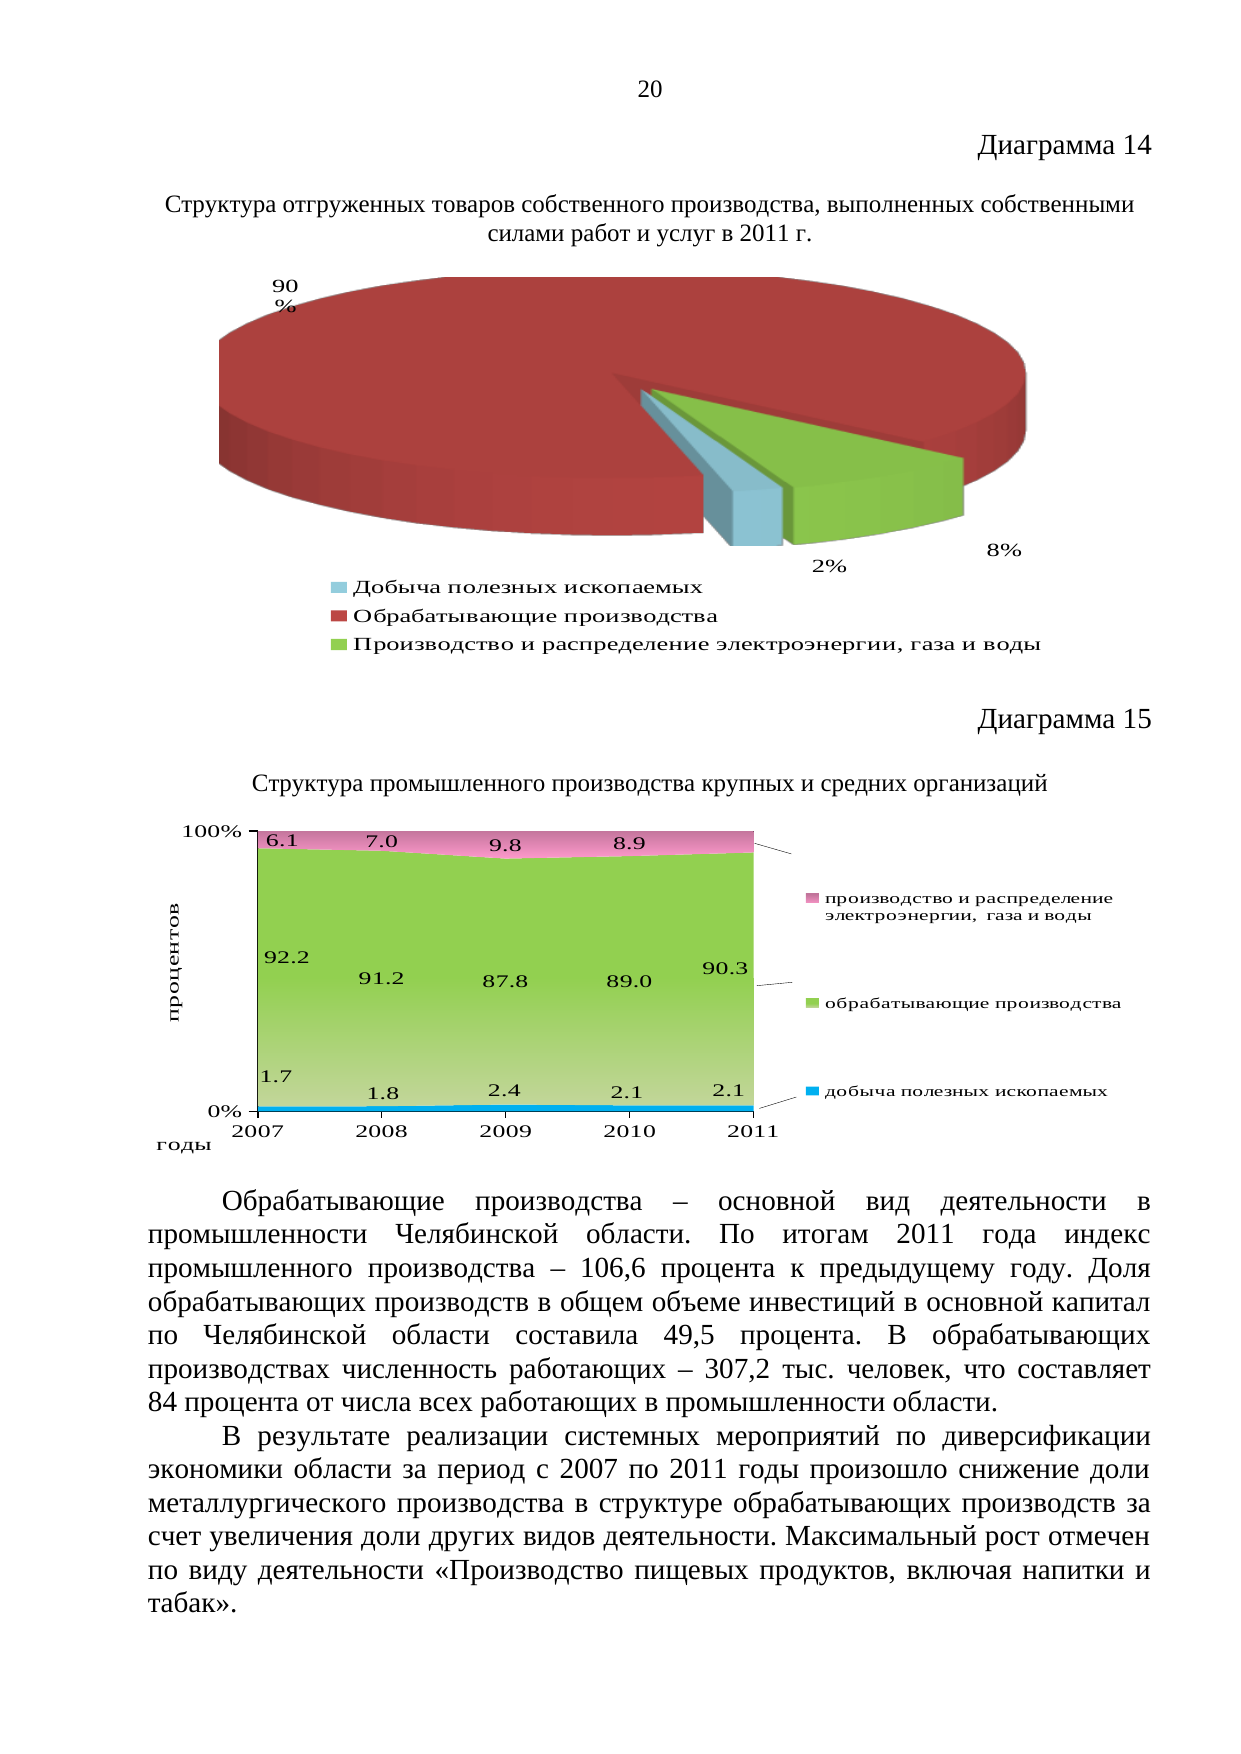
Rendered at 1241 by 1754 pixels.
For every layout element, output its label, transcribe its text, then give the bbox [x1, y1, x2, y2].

text Обрабатывающие производства – основной вид деятельности в промышленности Челябинской области. По итогам 2011 года индекс промышленного производства – 106,6 процента к предыдущему году. Доля обрабатывающих производств в общем объеме инвестиций в основной капитал по Челябинской области составила 49,5 процента. В обрабатывающих производствах численность работающих – 307,2 тыс. человек, что составляет 84 процента от числа всех работающих в промышленности области. [148, 1183, 1152, 1418]
text Диаграмма 14 [148, 127, 1152, 161]
text Структура промышленного производства крупных и средних организаций [148, 768, 1152, 797]
text Структура отгруженных товаров собственного производства, выполненных собственными силами работ и услуг в . [148, 189, 1152, 247]
text В результате реализации системных мероприятий по диверсификации экономики области за период с 2007 по 2011 годы произошло снижение доли металлургического производства в структуре обрабатывающих производств за счет увеличения доли других видов деятельности. Максимальный рост отмечен по виду деятельности «Производство пищевых продуктов, включая напитки и табак». [148, 1418, 1152, 1619]
text Диаграмма 15 [148, 701, 1152, 735]
